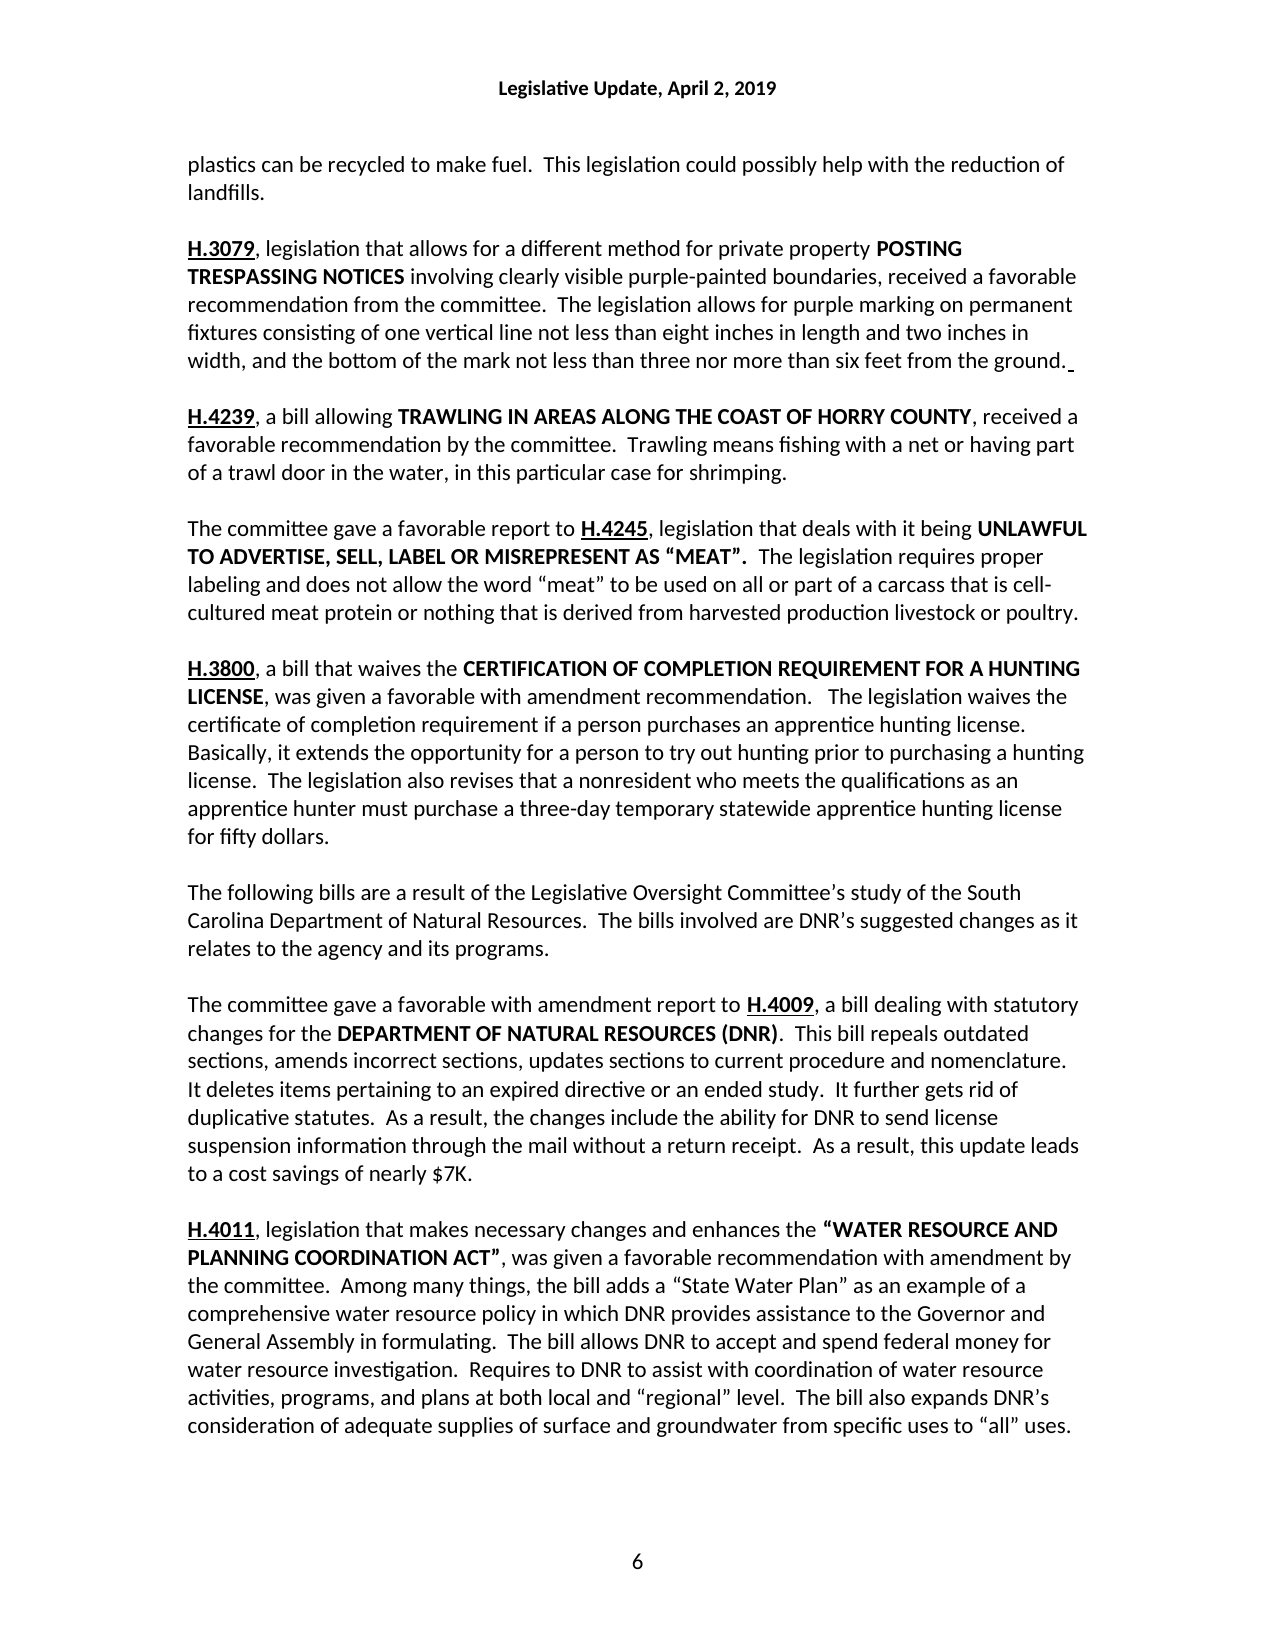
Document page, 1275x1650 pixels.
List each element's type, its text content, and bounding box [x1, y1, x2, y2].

text The following bills are a result of the Legislative Oversight Committee’s study of the South Carolina Department of Natural Resources. The bills involved are DNR’s suggested changes as it relates to the agency and its programs. [187, 878, 1087, 963]
text H.4239, a bill allowing TRAWLING IN AREAS ALONG THE COAST OF HORRY COUNTY, received a favorable recommendation by the committee. Trawling means fishing with a net or having part of a trawl door in the water, in this particular case for shrimping. [187, 402, 1087, 486]
text H.4011, legislation that makes necessary changes and enhances the “WATER RESOURCE AND PLANNING COORDINATION ACT”, was given a favorable recommendation with amendment by the committee. Among many things, the bill adds a “State Water Plan” as an example of a comprehensive water resource policy in which DNR provides assistance to the Governor and General Assembly in formulating. The bill allows DNR to accept and spend federal money for water resource investigation. Requires to DNR to assist with coordination of water resource activities, programs, and plans at both local and “regional” level. The bill also expands DNR’s consideration of adequate supplies of surface and groundwater from specific uses to “all” uses. [187, 1215, 1087, 1439]
text The committee gave a favorable with amendment report to H.4009, a bill dealing with statutory changes for the DEPARTMENT OF NATURAL RESOURCES (DNR). This bill repeals outdated sections, amends incorrect sections, updates sections to current procedure and nomenclature. It deletes items pertaining to an expired directive or an ended study. It further gets rid of duplicative statutes. As a result, the changes include the ability for DNR to send license suspension information through the mail without a return receipt. As a result, this update leads to a cost savings of nearly $7K. [187, 991, 1087, 1187]
text The committee gave a favorable report to H.4245, legislation that deals with it being UNLAWFUL TO ADVERTISE, SELL, LABEL OR MISREPRESENT AS “MEAT”. The legislation requires proper labeling and does not allow the word “meat” to be used on all or part of a carcass that is cell-cultured meat protein or nothing that is derived from harvested production livestock or poultry. [187, 514, 1087, 626]
text H.3079, legislation that allows for a different method for private property POSTING TRESPASSING NOTICES involving clearly visible purple-painted boundaries, received a favorable recommendation from the committee. The legislation allows for purple marking on permanent fixtures consisting of one vertical line not less than eight inches in length and two inches in width, and the bottom of the mark not less than three nor more than six feet from the ground. [187, 234, 1087, 374]
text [187, 150, 1087, 206]
text H.3800, a bill that waives the CERTIFICATION OF COMPLETION REQUIREMENT FOR A HUNTING LICENSE, was given a favorable with amendment recommendation. The legislation waives the certificate of completion requirement if a person purchases an apprentice hunting license. Basically, it extends the opportunity for a person to try out hunting prior to purchasing a hunting license. The legislation also revises that a nonresident who meets the qualifications as an apprentice hunter must purchase a three-day temporary statewide apprentice hunting license for fifty dollars. [187, 654, 1087, 851]
